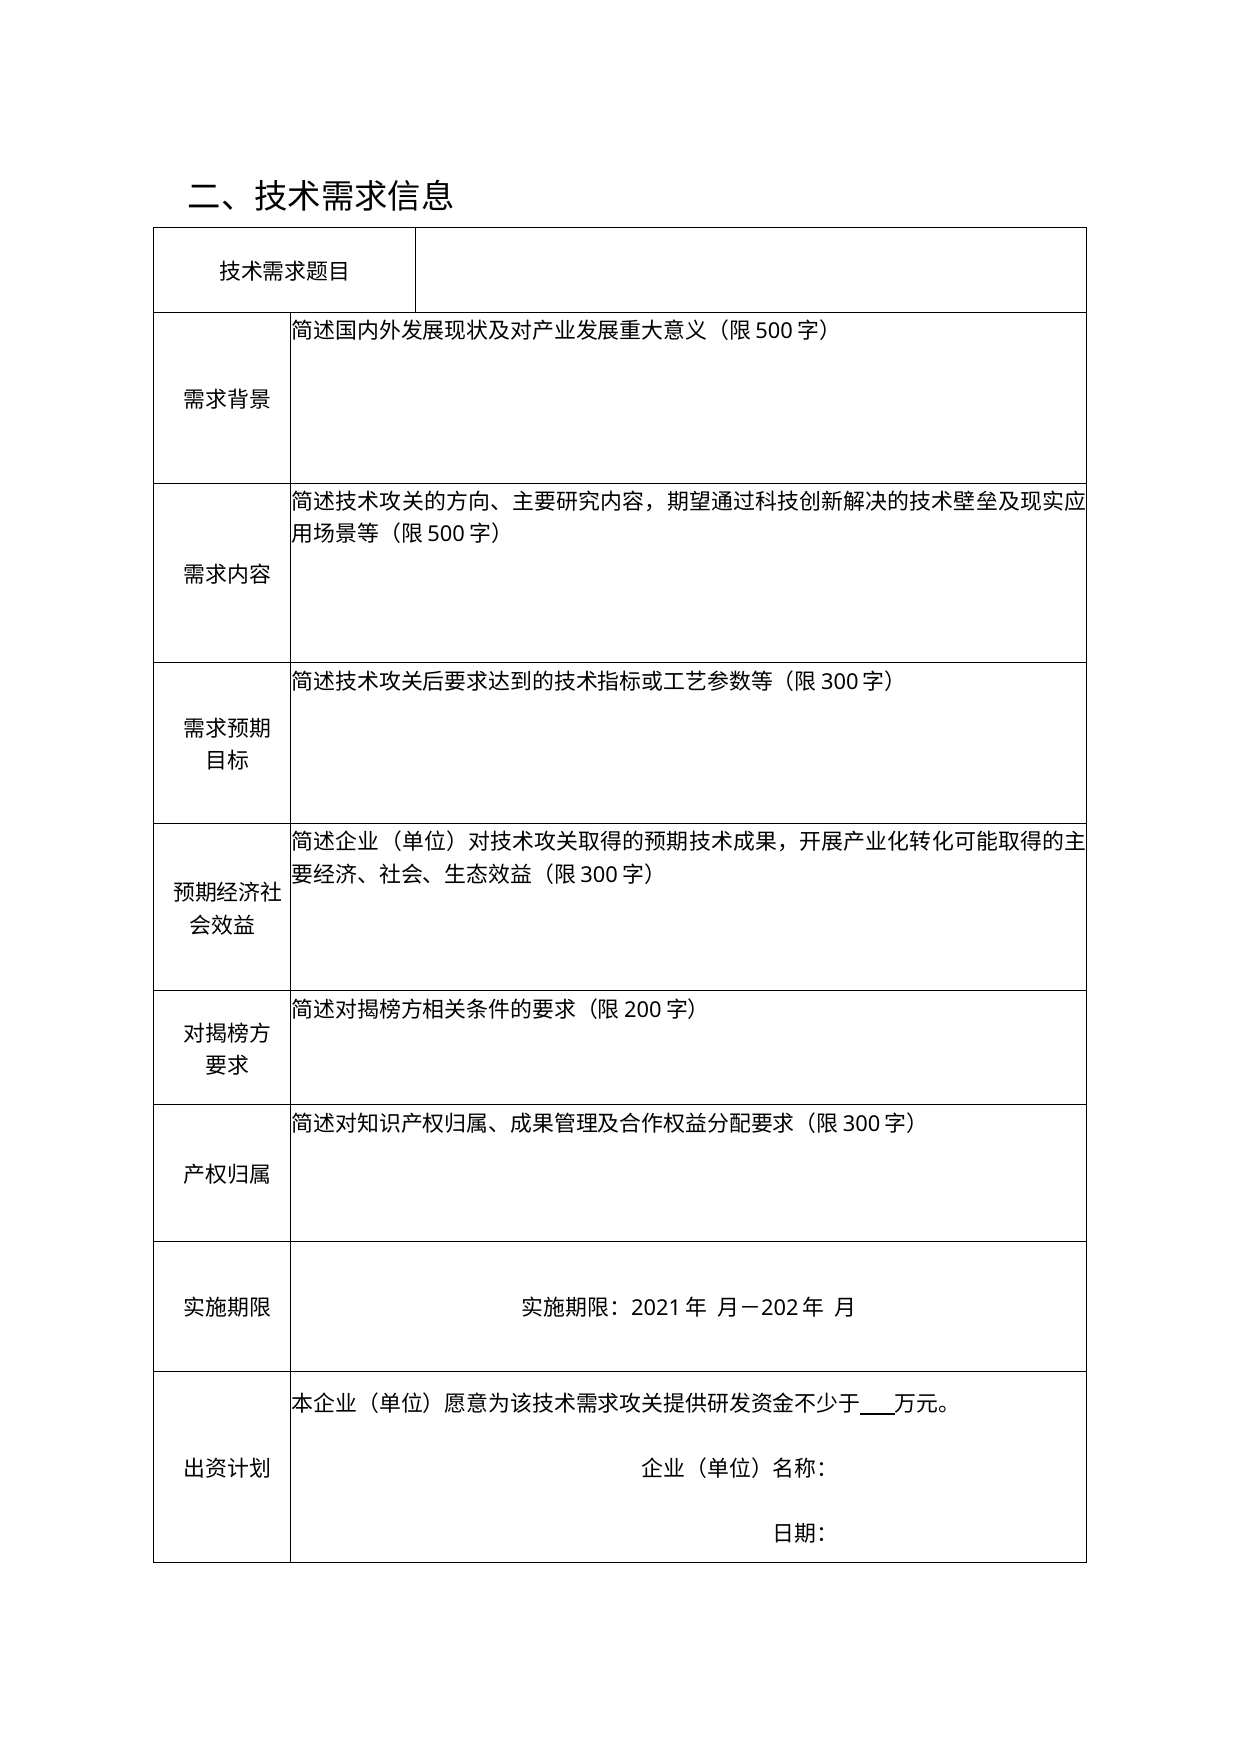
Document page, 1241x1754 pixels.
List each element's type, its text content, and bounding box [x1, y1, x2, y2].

table_cell 产权归属 [154, 1105, 290, 1241]
table_cell 对揭榜方 要求 [154, 991, 290, 1104]
text 二、技术需求信息 [187, 162, 1053, 227]
table_cell 需求预期 目标 [154, 663, 290, 823]
table_cell 需求背景 [154, 313, 290, 482]
table_cell 简述对知识产权归属、成果管理及合作权益分配要求（限300字） [291, 1105, 1086, 1241]
table_cell 需求内容 [154, 484, 290, 662]
table_cell 简述对揭榜方相关条件的要求（限200字） [291, 991, 1086, 1104]
table_cell 实施期限 [154, 1242, 290, 1371]
table_cell 出资计划 [154, 1372, 290, 1562]
table_cell 本企业（单位）愿意为该技术需求攻关提供研发资金不少于 万元。 企业（单位）名称： 日期： [291, 1372, 1086, 1562]
table_cell 简述技术攻关的方向、主要研究内容，期望通过科技创新解决的技术壁垒及现实应用场景等（限500字） [291, 484, 1086, 662]
table_header 技术需求题目 [154, 228, 415, 312]
table_cell 预期经济社会效益 [154, 824, 290, 990]
table_header [416, 228, 1086, 312]
table_cell 实施期限：2021年 月－202年 月 [291, 1242, 1086, 1371]
table_cell 简述国内外发展现状及对产业发展重大意义（限500字） [291, 313, 1086, 482]
table_cell 简述技术攻关后要求达到的技术指标或工艺参数等（限300字） [291, 663, 1086, 823]
table_cell 简述企业（单位）对技术攻关取得的预期技术成果，开展产业化转化可能取得的主要经济、社会、生态效益（限300字） [291, 824, 1086, 990]
